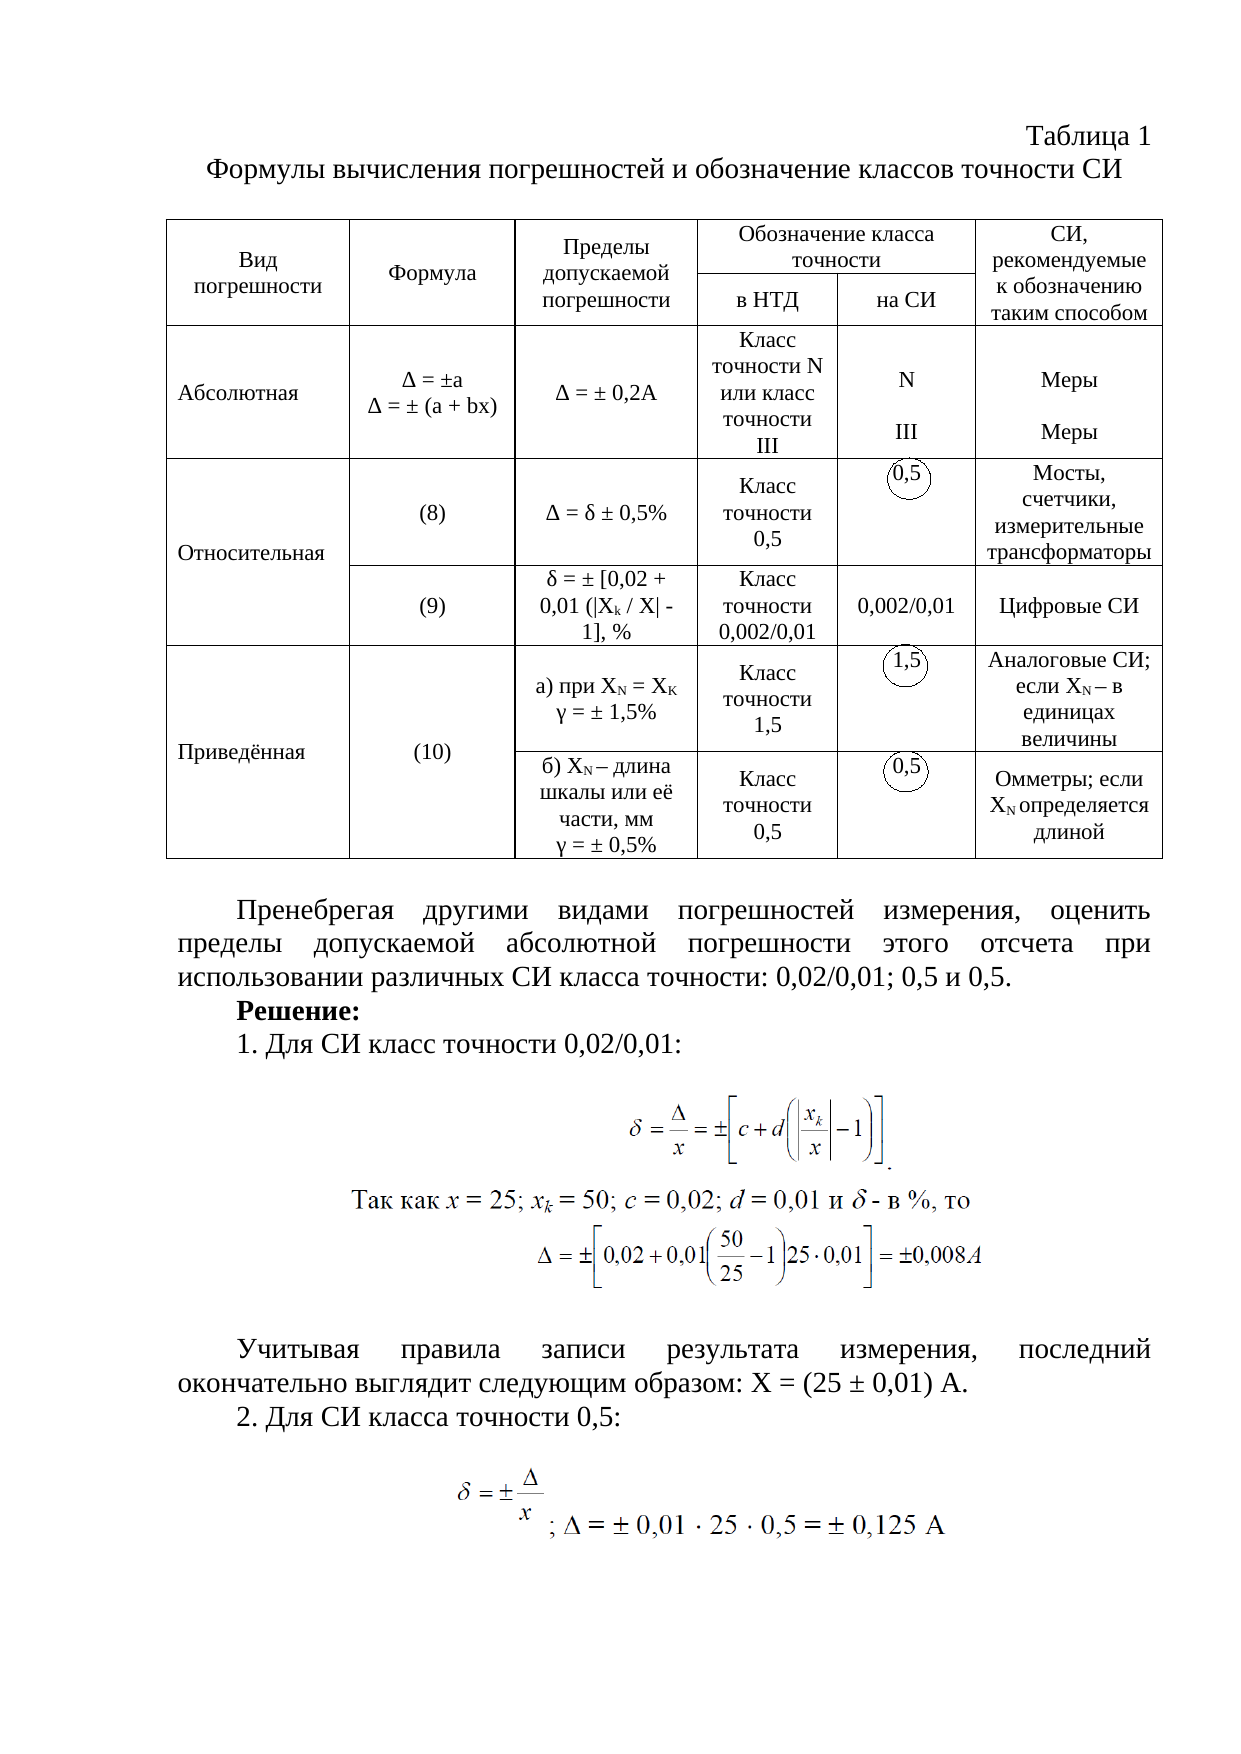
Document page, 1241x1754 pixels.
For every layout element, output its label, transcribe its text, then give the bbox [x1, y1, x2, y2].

table_cell Абсолютная [167, 326, 349, 458]
table_cell Аналоговые СИ; если ХN – в единицах величины [976, 646, 1162, 751]
table_header Обозначение класса точности [698, 220, 975, 272]
table_cell Класс точности 0,5 [698, 459, 837, 564]
text Учитывая правила записи результата измерения, последний окончательно выглядит следующим образом: Х = (25 ± 0,01) А. [177, 1332, 1152, 1399]
table_cell 1,5 [838, 646, 975, 751]
text Таблица 1 [177, 118, 1152, 152]
table_cell ∆ = ± 0,2А [516, 326, 697, 458]
table_cell δ = ± [0,02 + 0,01 (|Xk / X| - 1], % [516, 566, 697, 644]
table_cell 0,5 [838, 459, 975, 564]
text Решение: [177, 993, 1152, 1026]
table_cell Класс точности 0,002/0,01 [698, 566, 837, 644]
table_header Формула [350, 220, 514, 325]
table_cell Меры Меры [976, 326, 1162, 458]
text Пренебрегая другими видами погрешностей измерения, оценить пределы допускаемой абсолютной погрешности этого отсчета при использовании различных СИ класса точности: 0,02/0,01; 0,5 и 0,5. [177, 892, 1152, 993]
table_cell N III [838, 326, 975, 458]
table_cell (10) [350, 646, 514, 857]
table_cell б) ХN – длина шкалы или её части, мм γ = ± 0,5% [516, 752, 697, 857]
picture [439, 1465, 949, 1552]
text Формулы вычисления погрешностей и обозначение классов точности СИ [177, 152, 1152, 185]
table_cell ∆ = ±а ∆ = ± (а + bx) [350, 326, 514, 458]
table_cell в НТД [698, 274, 837, 325]
table_cell Класс точности 1,5 [698, 646, 837, 751]
table_cell Омметры; если ХN определяется длиной [976, 752, 1162, 857]
table_cell 0,5 [838, 752, 975, 857]
table_cell Класс точности 0,5 [698, 752, 837, 857]
table_header СИ, рекомендуемые к обозначению таким способом [976, 220, 1162, 325]
table_cell (8) [350, 459, 514, 564]
table_cell Цифровые СИ [976, 566, 1162, 644]
table_cell (9) [350, 566, 514, 644]
table_cell Δ = δ ± 0,5% [516, 459, 697, 564]
table_header Вид погрешности [167, 220, 349, 325]
table_cell Относительная [167, 459, 349, 644]
table_cell Мосты, счетчики, измерительные трансформаторы [976, 459, 1162, 564]
picture [341, 1093, 988, 1298]
table_cell Класс точности N или класс точности III [698, 326, 837, 458]
table_cell на СИ [838, 274, 975, 325]
table_header Пределы допускаемой погрешности [516, 220, 697, 325]
text 2. Для СИ класса точности 0,5: [177, 1399, 1152, 1432]
text 1. Для СИ класс точности 0,02/0,01: [177, 1026, 1152, 1060]
table_cell Приведённая [167, 646, 349, 857]
table_cell а) при ХN = XK γ = ± 1,5% [516, 646, 697, 751]
table_cell 0,002/0,01 [838, 566, 975, 644]
